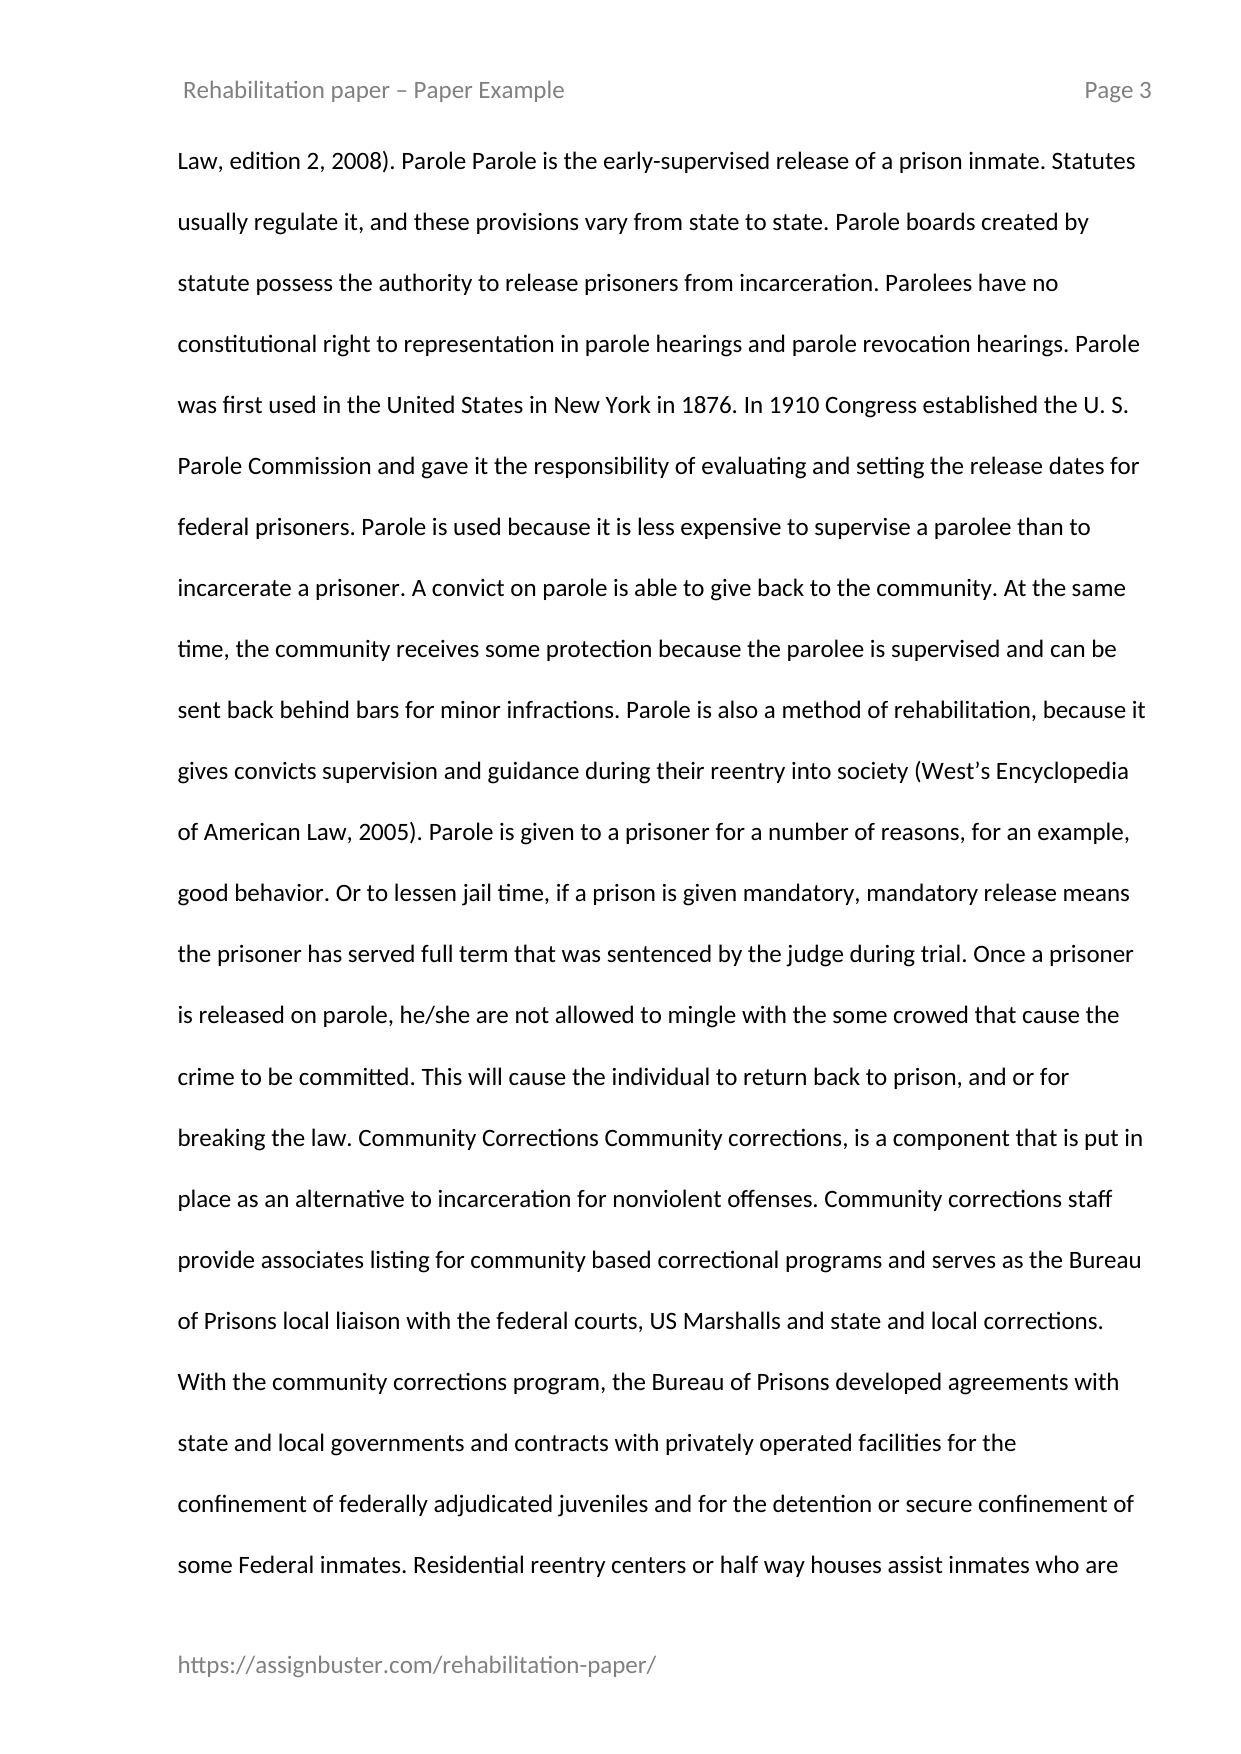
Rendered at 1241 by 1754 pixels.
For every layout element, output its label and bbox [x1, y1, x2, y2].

text [177, 145, 1152, 1579]
